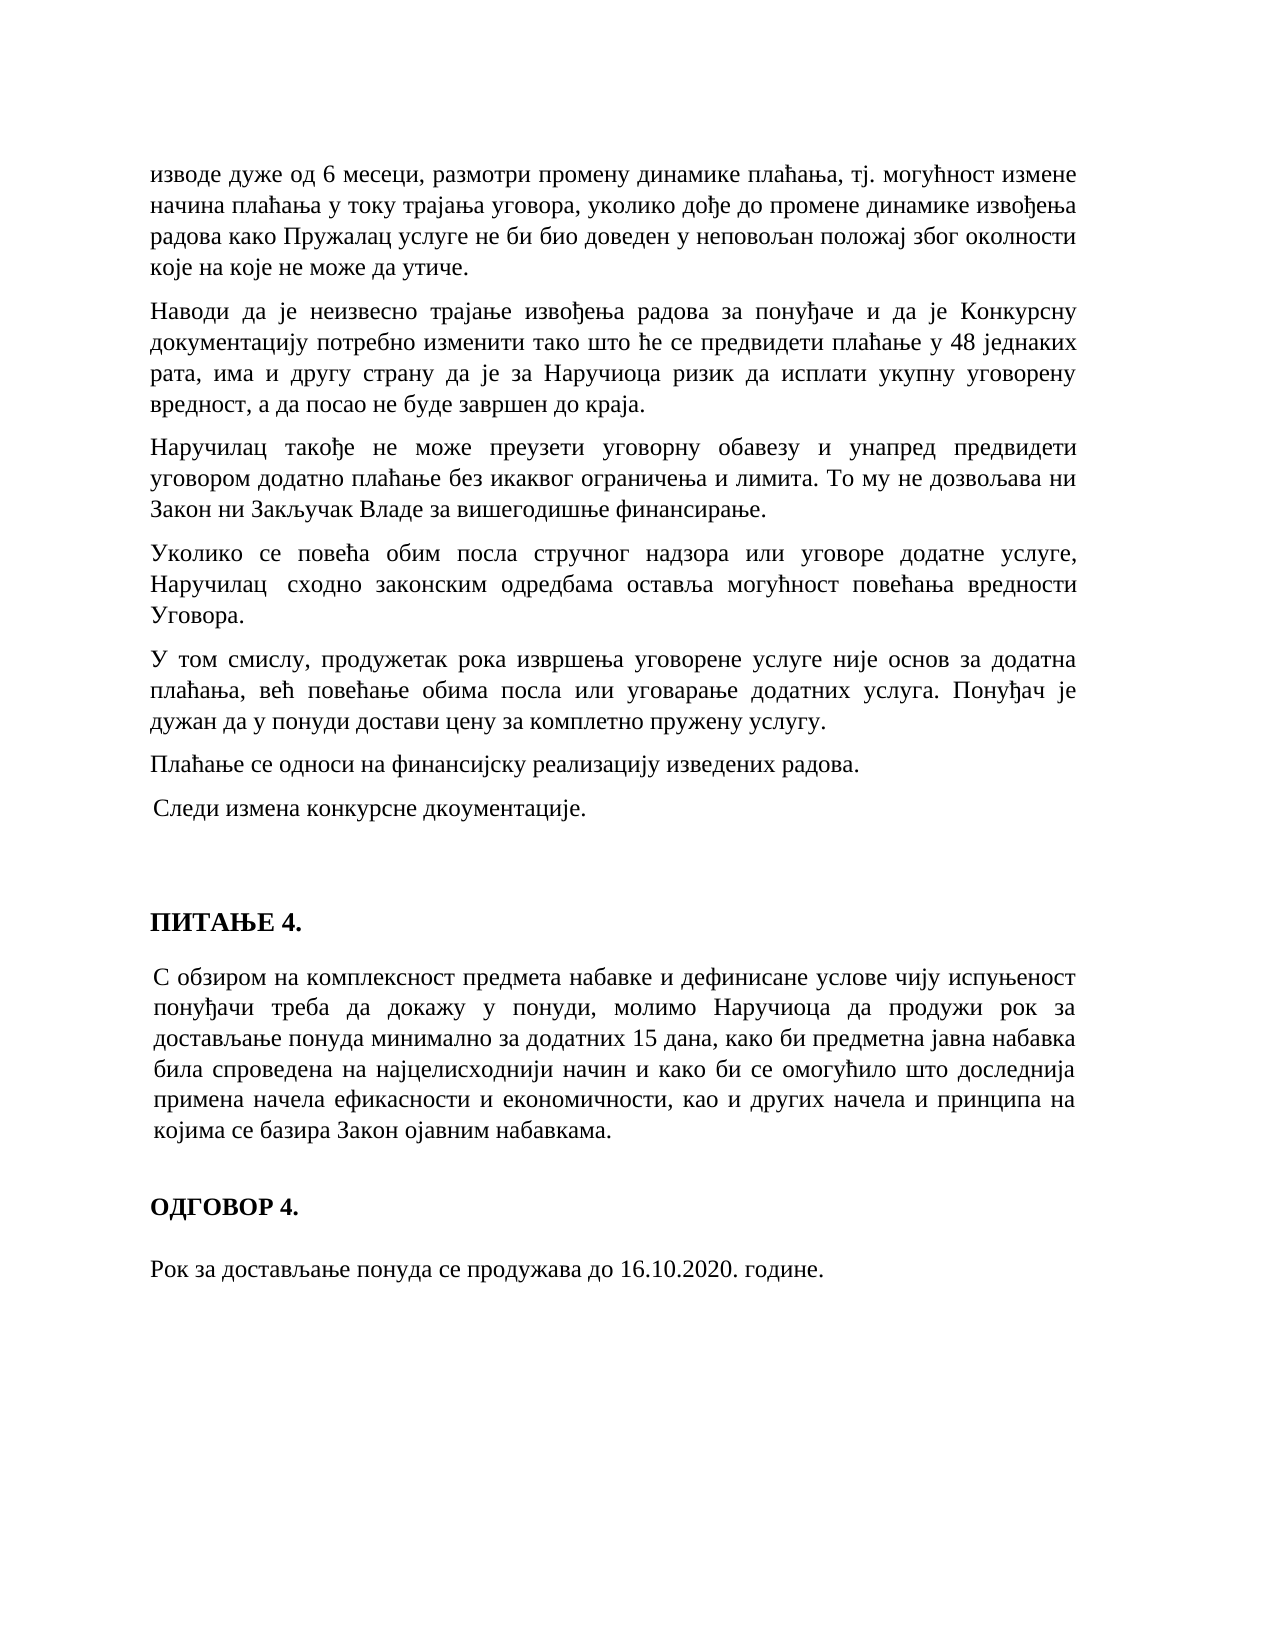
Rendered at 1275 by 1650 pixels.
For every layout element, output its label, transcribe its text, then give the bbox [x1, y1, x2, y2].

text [150, 159, 1078, 281]
text Плаћање се односи на финансијску реализацију изведених радова. [150, 749, 1078, 778]
text Следи измена конкурсне дкоументације. [153, 793, 1076, 822]
text ОДГОВОР 4. [150, 1192, 1078, 1221]
text Наводи да је неизвесно трајање извођења радова за понуђаче и да је Конкурсну документацију потребно изменити тако што ће се предвидети плаћање у 48 једнаких рата, има и другу страну да је за Наручиоца ризик да исплати укупну уговорену вредност, а да посао не буде завршен до краја. [150, 296, 1078, 418]
text Рок за достављање понуда се продужава до 16.10.2020. године. [150, 1254, 1078, 1283]
text Наручилац такође не може преузети уговорну обавезу и унапред предвидети уговором додатно плаћање без икаквог ограничења и лимита. То му не дозвољава ни Закон ни Закључак Владе за вишегодишње финансирање. [150, 432, 1078, 523]
text ПИТАЊЕ 4. [150, 906, 1078, 937]
text У том смислу, продужетак рока извршења уговорене услуге није основ за додатна плаћања, већ повећање обима посла или уговарање додатних услуга. Понуђач је дужан да у понуди достави цену за комплетно пружену услугу. [150, 644, 1078, 734]
text С обзиром на комплексност предмета набавке и дефинисане услове чију испуњеност понуђачи треба да докажу у понуди, молимо Наручиоца да продужи рок за достављање понуда минимално за додатних 15 дана, како би предметна јавна набавка била спроведена на најцелисходнији начин и како би се омогућило што доследнија примена начела ефикасности и економичности, као и других начела и принципа на којима се базира Закон ојавним набавкама. [153, 962, 1076, 1144]
text Уколико се повећа обим посла стручног надзора или уговоре додатне услуге, Наручилац сходно законским одредбама оставља могућност повећања вредности Уговора. [150, 538, 1078, 629]
